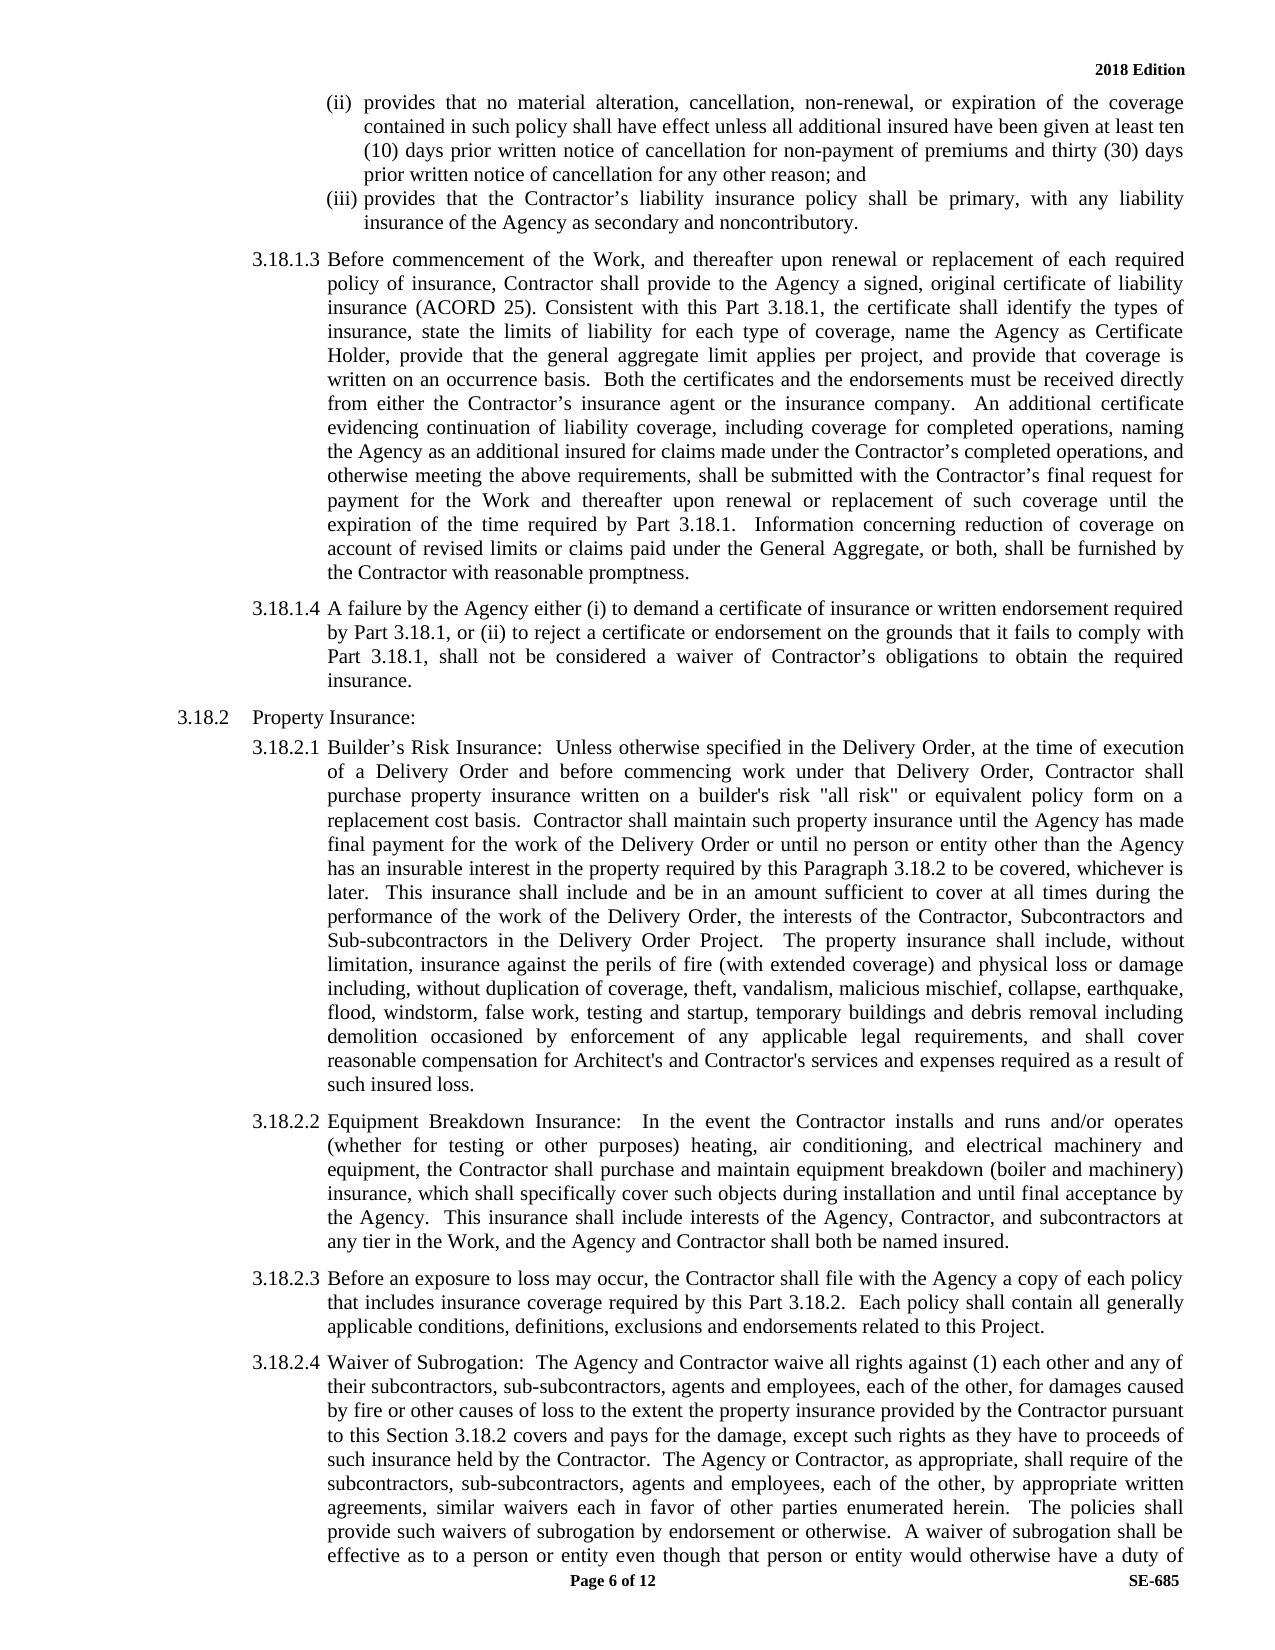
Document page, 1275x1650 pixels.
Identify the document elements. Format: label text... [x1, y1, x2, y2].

text 3.18.2 Property Insurance: [177, 705, 1185, 729]
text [252, 1350, 1185, 1567]
text 3.18.1.4 A failure by the Agency either (i) to demand a certificate of insurance or written endorsement required by Part 3.18.1, or (ii) to reject a certificate or endorsement on the grounds that it fails to comply with Part 3.18.1, shall not be considered a waiver of Contractor’s obligations to obtain the required insurance. [252, 596, 1185, 692]
list provides that no material alteration, cancellation, non-renewal, or expiration of the coverage contained in such policy shall have effect unless all additional insured have been given at least ten (10) days prior written notice of cancellation for non-payment of premiums and thirty (30) days prior written notice of cancellation for any other reason; and [326, 90, 1185, 186]
text 3.18.1.3 Before commencement of the Work, and thereafter upon renewal or replacement of each required policy of insurance, Contractor shall provide to the Agency a signed, original certificate of liability insurance (ACORD 25). Consistent with this Part 3.18.1, the certificate shall identify the types of insurance, state the limits of liability for each type of coverage, name the Agency as Certificate Holder, provide that the general aggregate limit applies per project, and provide that coverage is written on an occurrence basis. Both the certificates and the endorsements must be received directly from either the Contractor’s insurance agent or the insurance company. An additional certificate evidencing continuation of liability coverage, including coverage for completed operations, naming the Agency as an additional insured for claims made under the Contractor’s completed operations, and otherwise meeting the above requirements, shall be submitted with the Contractor’s final request for payment for the Work and thereafter upon renewal or replacement of such coverage until the expiration of the time required by Part 3.18.1. Information concerning reduction of coverage on account of revised limits or claims paid under the General Aggregate, or both, shall be furnished by the Contractor with reasonable promptness. [252, 247, 1185, 584]
text 3.18.2.3 Before an exposure to loss may occur, the Contractor shall file with the Agency a copy of each policy that includes insurance coverage required by this Part 3.18.2. Each policy shall contain all generally applicable conditions, definitions, exclusions and endorsements related to this Project. [252, 1266, 1185, 1338]
text 3.18.2.2 Equipment Breakdown Insurance: In the event the Contractor installs and runs and/or operates (whether for testing or other purposes) heating, air conditioning, and electrical machinery and equipment, the Contractor shall purchase and maintain equipment breakdown (boiler and machinery) insurance, which shall specifically cover such objects during installation and until final acceptance by the Agency. This insurance shall include interests of the Agency, Contractor, and subcontractors at any tier in the Work, and the Agency and Contractor shall both be named insured. [252, 1109, 1185, 1253]
list provides that the Contractor’s liability insurance policy shall be primary, with any liability insurance of the Agency as secondary and noncontributory. [326, 186, 1185, 234]
text 3.18.2.1 Builder’s Risk Insurance: Unless otherwise specified in the Delivery Order, at the time of execution of a Delivery Order and before commencing work under that Delivery Order, Contractor shall purchase property insurance written on a builder's risk "all risk" or equivalent policy form on a replacement cost basis. Contractor shall maintain such property insurance until the Agency has made final payment for the work of the Delivery Order or until no person or entity other than the Agency has an insurable interest in the property required by this Paragraph 3.18.2 to be covered, whichever is later. This insurance shall include and be in an amount sufficient to cover at all times during the performance of the work of the Delivery Order, the interests of the Contractor, Subcontractors and Sub-subcontractors in the Delivery Order Project. The property insurance shall include, without limitation, insurance against the perils of fire (with extended coverage) and physical loss or damage including, without duplication of coverage, theft, vandalism, malicious mischief, collapse, earthquake, flood, windstorm, false work, testing and startup, temporary buildings and debris removal including demolition occasioned by enforcement of any applicable legal requirements, and shall cover reasonable compensation for Architect's and Contractor's services and expenses required as a result of such insured loss. [252, 735, 1185, 1096]
